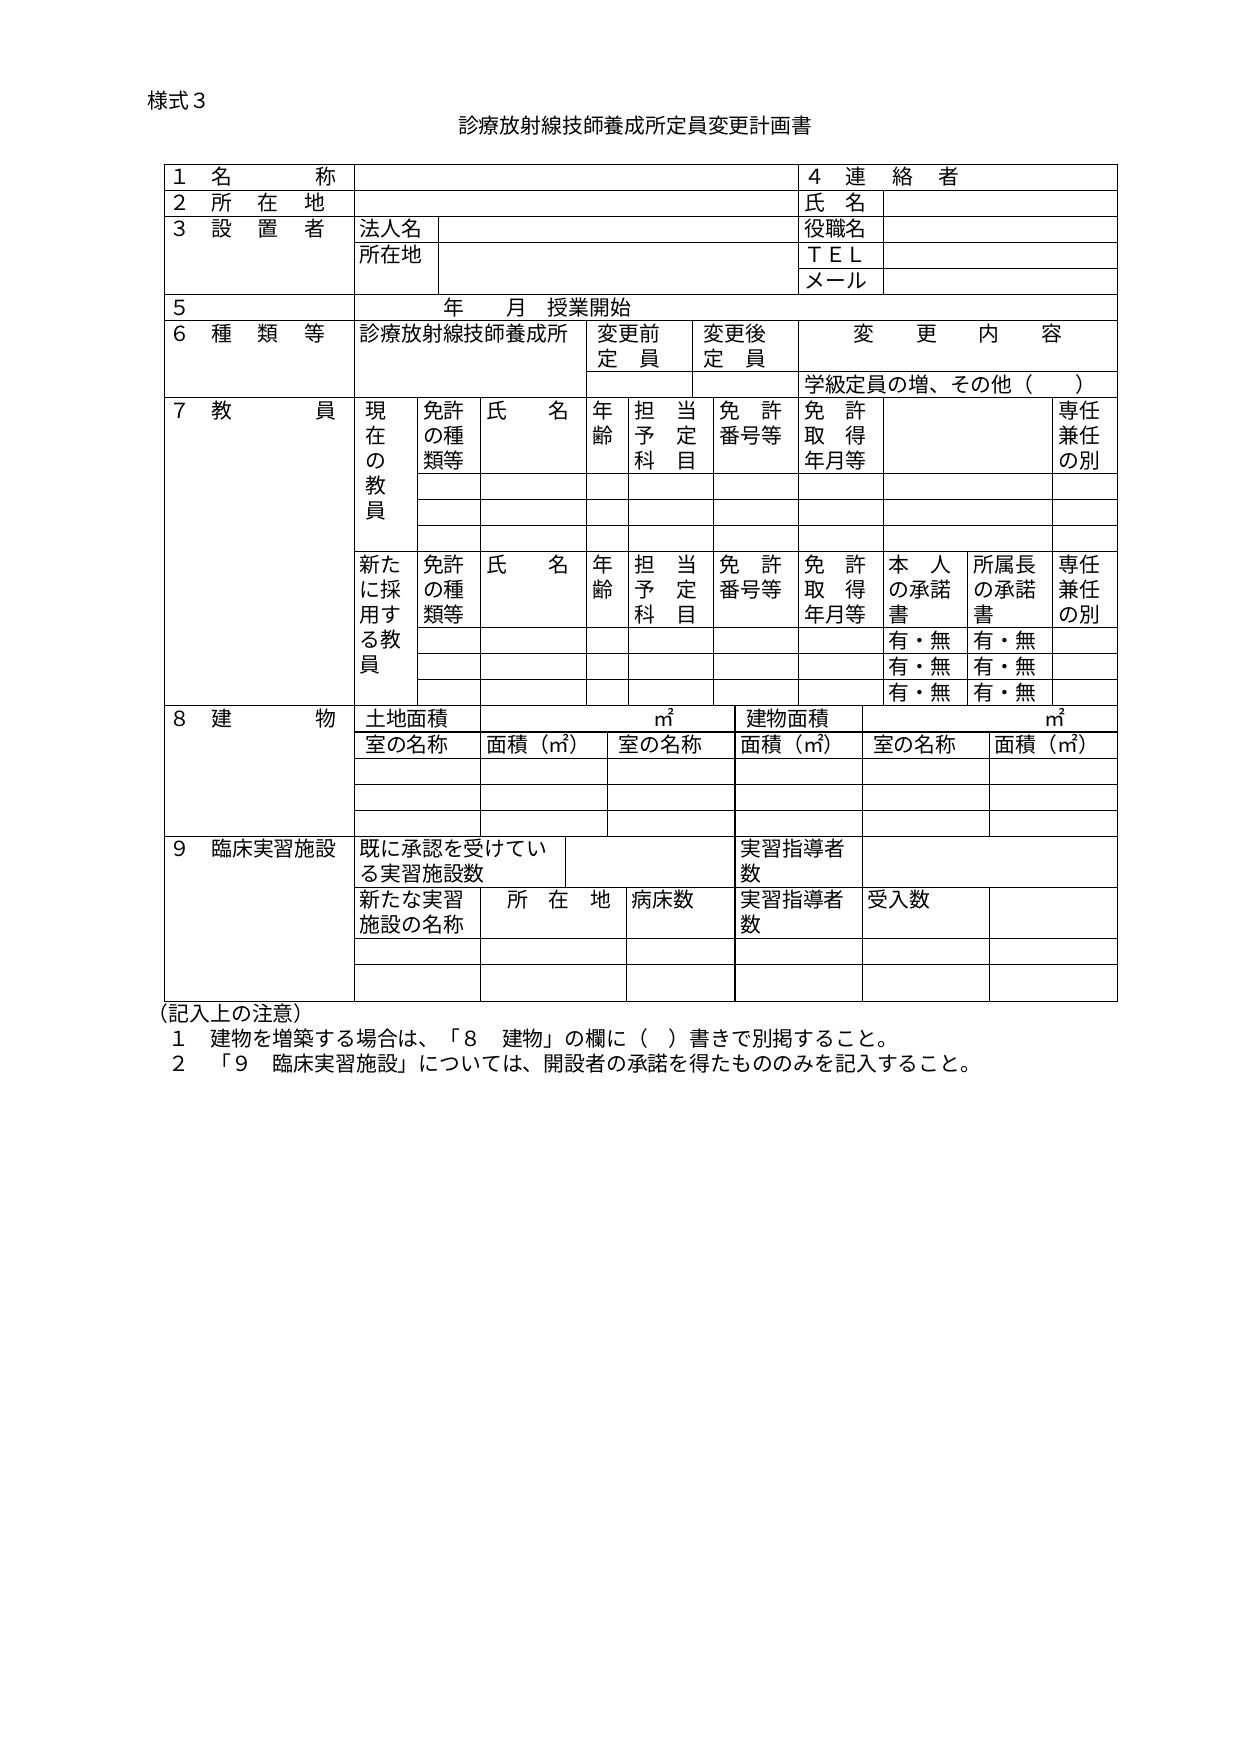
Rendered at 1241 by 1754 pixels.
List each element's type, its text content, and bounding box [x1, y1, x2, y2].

table_cell [990, 811, 1117, 836]
table_cell [736, 785, 862, 809]
table_cell [1053, 474, 1117, 499]
table_cell 既に承認を受けている実習施設数 [355, 837, 565, 887]
table_cell [799, 500, 883, 525]
table_cell 土地面積 [355, 706, 480, 731]
table_cell 新たに採 用す る教 員 [355, 552, 417, 705]
table_cell 現 在 の 教 員 [355, 398, 417, 551]
table_cell 免許 の種 類等 [418, 398, 480, 473]
table_cell [481, 965, 626, 1001]
table_cell [863, 785, 989, 809]
table_cell [355, 191, 798, 216]
table_header [355, 165, 798, 190]
table_cell [418, 500, 480, 525]
table_cell [863, 965, 989, 1001]
table_cell 所在地 [355, 243, 438, 294]
table_cell [627, 965, 734, 1001]
table_cell [799, 474, 883, 499]
table_cell 面積（㎡） [481, 733, 607, 757]
table_cell [629, 628, 713, 653]
table_cell [627, 939, 734, 964]
table_header １ 名 称 [165, 165, 354, 190]
table_cell ５ [165, 295, 354, 320]
table_cell [1053, 628, 1117, 653]
table_cell メール [799, 269, 883, 294]
table_cell [884, 243, 1117, 268]
table_cell 本 人 の承諾書 [884, 552, 967, 627]
table_cell [587, 680, 628, 705]
table_cell 年齢 [587, 398, 628, 473]
table_cell [481, 628, 586, 653]
table_cell [990, 939, 1117, 964]
table_cell ９ 臨床実習施設 [165, 837, 354, 1001]
table_cell 氏 名 [481, 398, 586, 473]
table_cell 室の名称 [863, 733, 989, 757]
table_cell 法人名 [355, 217, 438, 242]
table_cell 面積（㎡） [736, 733, 862, 757]
table_cell [799, 654, 883, 679]
table_cell [714, 654, 798, 679]
table_cell 所 在 地 [481, 888, 626, 938]
table_cell [481, 939, 626, 964]
table_cell 受入数 [863, 888, 989, 938]
table_cell [355, 811, 480, 836]
table_cell [1053, 500, 1117, 525]
table_cell 有・無 [884, 680, 967, 705]
table_cell 変更前 定 員 [587, 321, 692, 371]
table_cell [587, 500, 628, 525]
table_header ４ 連 絡 者 [799, 165, 1117, 190]
table_cell [481, 526, 586, 551]
table_cell [481, 654, 586, 679]
table_cell [884, 474, 1052, 499]
text 様式３ [148, 89, 1122, 114]
table_cell [863, 939, 989, 964]
table_cell [714, 474, 798, 499]
table_cell [799, 526, 883, 551]
table_cell [714, 628, 798, 653]
table_cell [587, 654, 628, 679]
table_cell [990, 785, 1117, 809]
table_cell 有・無 [968, 654, 1052, 679]
table_cell [714, 526, 798, 551]
table_cell [736, 811, 862, 836]
table_cell [587, 628, 628, 653]
table_cell 年 齢 [587, 552, 628, 627]
table_cell ６ 種 類 等 [165, 321, 354, 397]
table_cell [736, 939, 862, 964]
table_cell 実習指導者数 [736, 888, 862, 938]
table_cell [608, 811, 734, 836]
table_cell [418, 474, 480, 499]
table_cell 専任兼任の別 [1053, 552, 1117, 627]
table_cell 免許 の種 類等 [418, 552, 480, 627]
table_cell ２ 所 在 地 [165, 191, 354, 216]
table_cell [714, 680, 798, 705]
table_cell 氏 名 [799, 191, 883, 216]
table_cell 免 許 番号等 [714, 552, 798, 627]
table_cell 有・無 [884, 628, 967, 653]
table_cell [799, 680, 883, 705]
table_cell [884, 269, 1117, 294]
table_cell [693, 372, 798, 397]
table_cell [736, 759, 862, 783]
table_cell 実習指導者数 [736, 837, 862, 887]
table_cell ㎡ [863, 706, 1117, 731]
table_cell 建物面積 [736, 706, 862, 731]
table_cell 免 許 番号等 [714, 398, 798, 473]
table_cell 変更後 定 員 [693, 321, 798, 371]
table_cell [481, 811, 607, 836]
table_cell 学級定員の増、その他（ ） [799, 372, 1117, 397]
text 診療放射線技師養成所定員変更計画書 [148, 114, 1122, 139]
table_cell 診療放射線技師養成所 [355, 321, 586, 397]
table_cell ８ 建 物 [165, 706, 354, 836]
table_cell [629, 680, 713, 705]
table_cell [418, 654, 480, 679]
table_cell [990, 888, 1117, 938]
table_cell [587, 372, 692, 397]
table_cell [355, 965, 480, 1001]
table_cell [355, 785, 480, 809]
table_cell 免 許 取 得 年月等 [799, 552, 883, 627]
table_cell 有・無 [884, 654, 967, 679]
table_cell [481, 785, 607, 809]
table_cell [884, 398, 1052, 473]
table_cell ＴＥＬ [799, 243, 883, 268]
table_cell [863, 837, 1117, 887]
table_cell ３ 設 置 者 [165, 217, 354, 294]
table_cell [1053, 654, 1117, 679]
table_cell 免 許 取 得 年月等 [799, 398, 883, 473]
table_cell [439, 217, 798, 242]
table_cell [418, 628, 480, 653]
table_cell [587, 474, 628, 499]
table_cell 所属長 の承諾書 [968, 552, 1052, 627]
table_cell [481, 474, 586, 499]
table_cell [884, 526, 1052, 551]
table_cell [736, 965, 862, 1001]
table_cell [1053, 526, 1117, 551]
table_cell [355, 939, 480, 964]
table_cell 新たな実習 施設の名称 [355, 888, 480, 938]
table_cell [863, 759, 989, 783]
table_cell [608, 785, 734, 809]
table_cell 室の名称 [355, 733, 480, 757]
table_cell [481, 759, 607, 783]
table_cell 有・無 [968, 628, 1052, 653]
table_cell 氏 名 [481, 552, 586, 627]
table_cell [990, 965, 1117, 1001]
table_cell [566, 837, 734, 887]
table_cell [884, 191, 1117, 216]
table_cell [608, 759, 734, 783]
table_cell 専任兼任の別 [1053, 398, 1117, 473]
text （記入上の注意） [148, 1002, 1122, 1027]
table_cell 病床数 [627, 888, 734, 938]
table_cell [799, 628, 883, 653]
table_cell [481, 680, 586, 705]
table_cell [884, 217, 1117, 242]
table_cell 面積（㎡） [990, 733, 1117, 757]
table_cell [629, 654, 713, 679]
table_cell [418, 526, 480, 551]
table_cell 有・無 [968, 680, 1052, 705]
table_cell [863, 811, 989, 836]
table_cell 担 当 予 定 科 目 [629, 398, 713, 473]
table_cell 室の名称 [608, 733, 734, 757]
table_cell [355, 759, 480, 783]
table_cell [884, 500, 1052, 525]
table_cell ７ 教 員 [165, 398, 354, 705]
table_cell 年 月 授業開始 [355, 295, 1117, 320]
table_cell [990, 759, 1117, 783]
table_cell ㎡ [481, 706, 734, 731]
table_cell [714, 500, 798, 525]
table_cell 役職名 [799, 217, 883, 242]
table_cell [629, 500, 713, 525]
table_cell 担 当 予 定 科 目 [629, 552, 713, 627]
table_cell [1053, 680, 1117, 705]
table_cell [439, 243, 798, 294]
table_cell [481, 500, 586, 525]
table_cell 変 更 内 容 [799, 321, 1117, 371]
table_cell [629, 474, 713, 499]
table_cell [418, 680, 480, 705]
text １ 建物を増築する場合は、「８ 建物」の欄に（ ）書きで別掲すること。 [148, 1027, 1122, 1052]
table_cell [629, 526, 713, 551]
table_cell [587, 526, 628, 551]
text ２ 「９ 臨床実習施設」については、開設者の承諾を得たもののみを記入すること。 [148, 1052, 1122, 1077]
